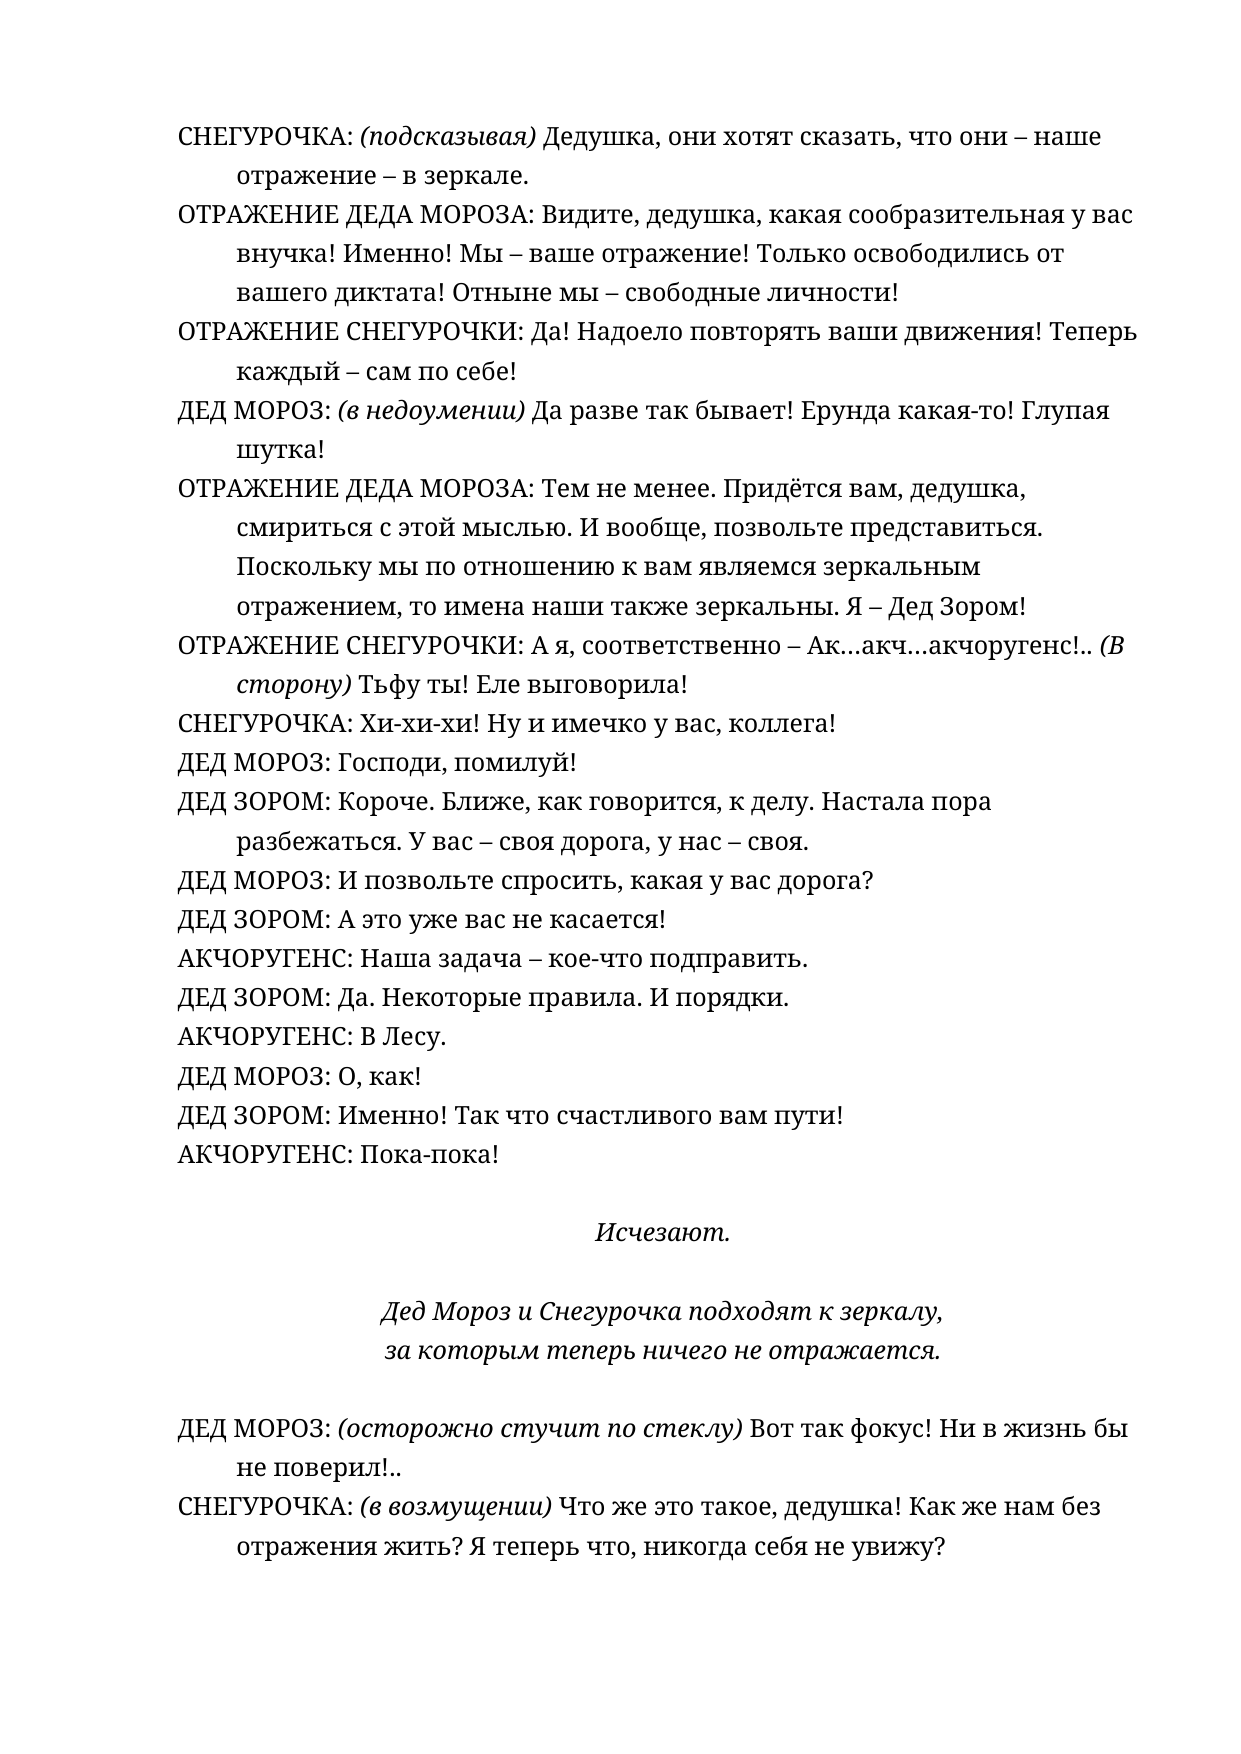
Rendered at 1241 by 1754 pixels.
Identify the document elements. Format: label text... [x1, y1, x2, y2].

text АКЧОРУГЕНС: В Лесу. [177, 1019, 1152, 1053]
text ДЕД МОРОЗ: (в недоумении) Да разве так бывает! Ерунда какая-то! Глупая шутка! [177, 392, 1152, 466]
text ОТРАЖЕНИЕ СНЕГУРОЧКИ: А я, соответственно – Ак…акч…акчоругенс!.. (В сторону) Тьфу ты! Еле выговорила! [177, 627, 1152, 701]
text ДЕД МОРОЗ: (осторожно стучит по стеклу) Вот так фокус! Ни в жизнь бы не поверил!.. [177, 1411, 1152, 1484]
text ОТРАЖЕНИЕ СНЕГУРОЧКИ: Да! Надоело повторять ваши движения! Теперь каждый – сам по себе! [177, 314, 1152, 387]
text ОТРАЖЕНИЕ ДЕДА МОРОЗА: Видите, дедушка, какая сообразительная у вас внучка! Именно! Мы – ваше отражение! Только освободились от вашего диктата! Отныне мы – свободные личности! [177, 196, 1152, 309]
text за которым теперь ничего не отражается. [177, 1332, 1152, 1366]
text АКЧОРУГЕНС: Наша задача – кое-что подправить. [177, 941, 1152, 975]
text ДЕД ЗОРОМ: А это уже вас не касается! [177, 901, 1152, 936]
text ДЕД МОРОЗ: О, как! [177, 1058, 1152, 1092]
text СНЕГУРОЧКА: (подсказывая) Дедушка, они хотят сказать, что они – наше отражение – в зеркале. [177, 118, 1152, 191]
text СНЕГУРОЧКА: Хи-хи-хи! Ну и имечко у вас, коллега! [177, 706, 1152, 740]
text ДЕД ЗОРОМ: Да. Некоторые правила. И порядки. [177, 980, 1152, 1014]
text Исчезают. [177, 1215, 1152, 1249]
text АКЧОРУГЕНС: Пока-пока! [177, 1136, 1152, 1171]
text ДЕД ЗОРОМ: Короче. Ближе, как говорится, к делу. Настала пора разбежаться. У вас – своя дорога, у нас – своя. [177, 784, 1152, 857]
text ДЕД МОРОЗ: И позвольте спросить, какая у вас дорога? [177, 862, 1152, 896]
text Дед Мороз и Снегурочка подходят к зеркалу, [177, 1293, 1152, 1327]
text ДЕД МОРОЗ: Господи, помилуй! [177, 745, 1152, 779]
text ОТРАЖЕНИЕ ДЕДА МОРОЗА: Тем не менее. Придётся вам, дедушка, смириться с этой мыслью. И вообще, позвольте представиться. Поскольку мы по отношению к вам являемся зеркальным отражением, то имена наши также зеркальны. Я – Дед Зором! [177, 471, 1152, 622]
text СНЕГУРОЧКА: (в возмущении) Что же это такое, дедушка! Как же нам без отражения жить? Я теперь что, никогда себя не увижу? [177, 1489, 1152, 1562]
text ДЕД ЗОРОМ: Именно! Так что счастливого вам пути! [177, 1097, 1152, 1131]
